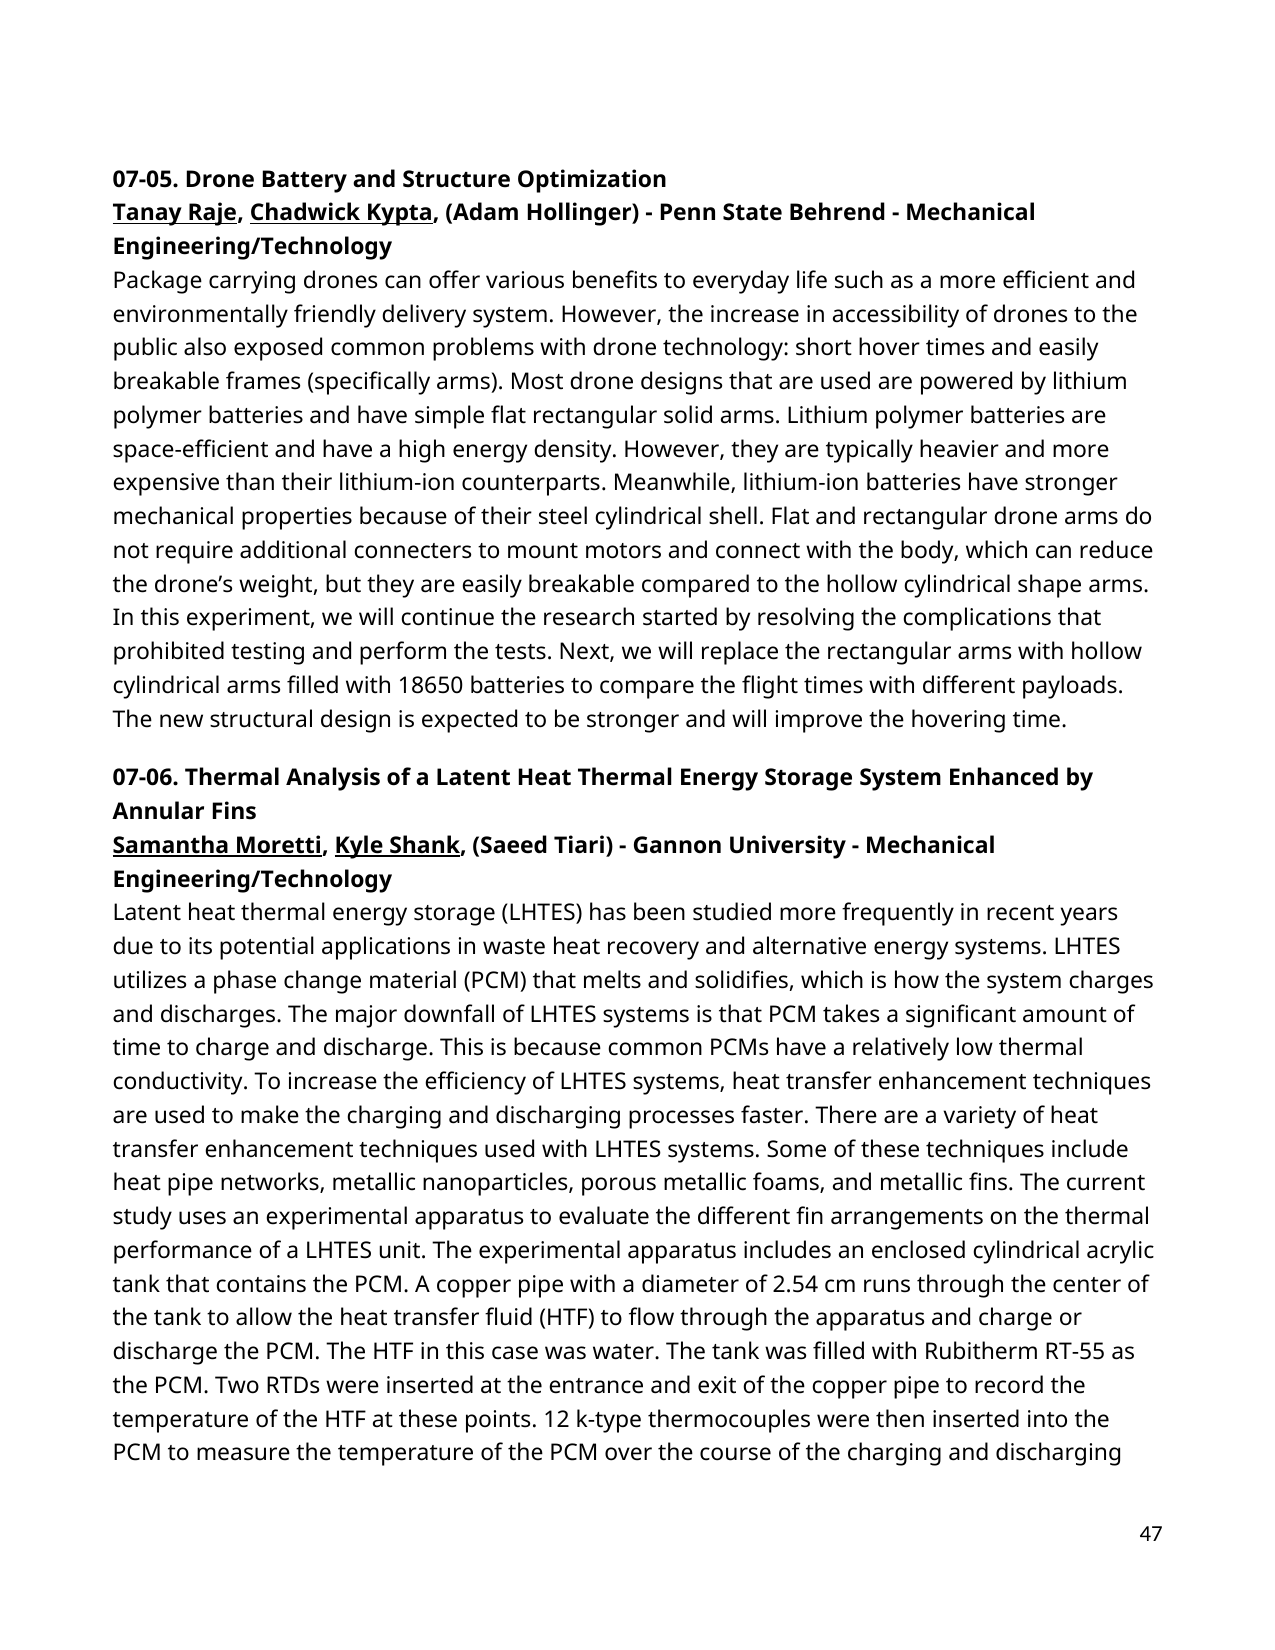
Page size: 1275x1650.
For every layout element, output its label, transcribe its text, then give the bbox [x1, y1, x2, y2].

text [112, 896, 1162, 1467]
subtitle 07-05. Drone Battery and Structure Optimization Tanay Raje, Chadwick Kypta, (Adam Hollinger) - Penn State Behrend - Mechanical Engineering/Technology [112, 162, 1162, 261]
text Package carrying drones can offer various benefits to everyday life such as a more efficient and environmentally friendly delivery system. However, the increase in accessibility of drones to the public also exposed common problems with drone technology: short hover times and easily breakable frames (specifically arms). Most drone designs that are used are powered by lithium polymer batteries and have simple flat rectangular solid arms. Lithium polymer batteries are space-efficient and have a high energy density. However, they are typically heavier and more expensive than their lithium-ion counterparts. Meanwhile, lithium-ion batteries have stronger mechanical properties because of their steel cylindrical shell. Flat and rectangular drone arms do not require additional connecters to mount motors and connect with the body, which can reduce the drone’s weight, but they are easily breakable compared to the hollow cylindrical shape arms. In this experiment, we will continue the research started by resolving the complications that prohibited testing and perform the tests. Next, we will replace the rectangular arms with hollow cylindrical arms filled with 18650 batteries to compare the flight times with different payloads. The new structural design is expected to be stronger and will improve the hovering time. [112, 264, 1162, 734]
subtitle 07-06. Thermal Analysis of a Latent Heat Thermal Energy Storage System Enhanced by Annular Fins Samantha Moretti, Kyle Shank, (Saeed Tiari) - Gannon University - Mechanical Engineering/Technology [112, 761, 1162, 894]
